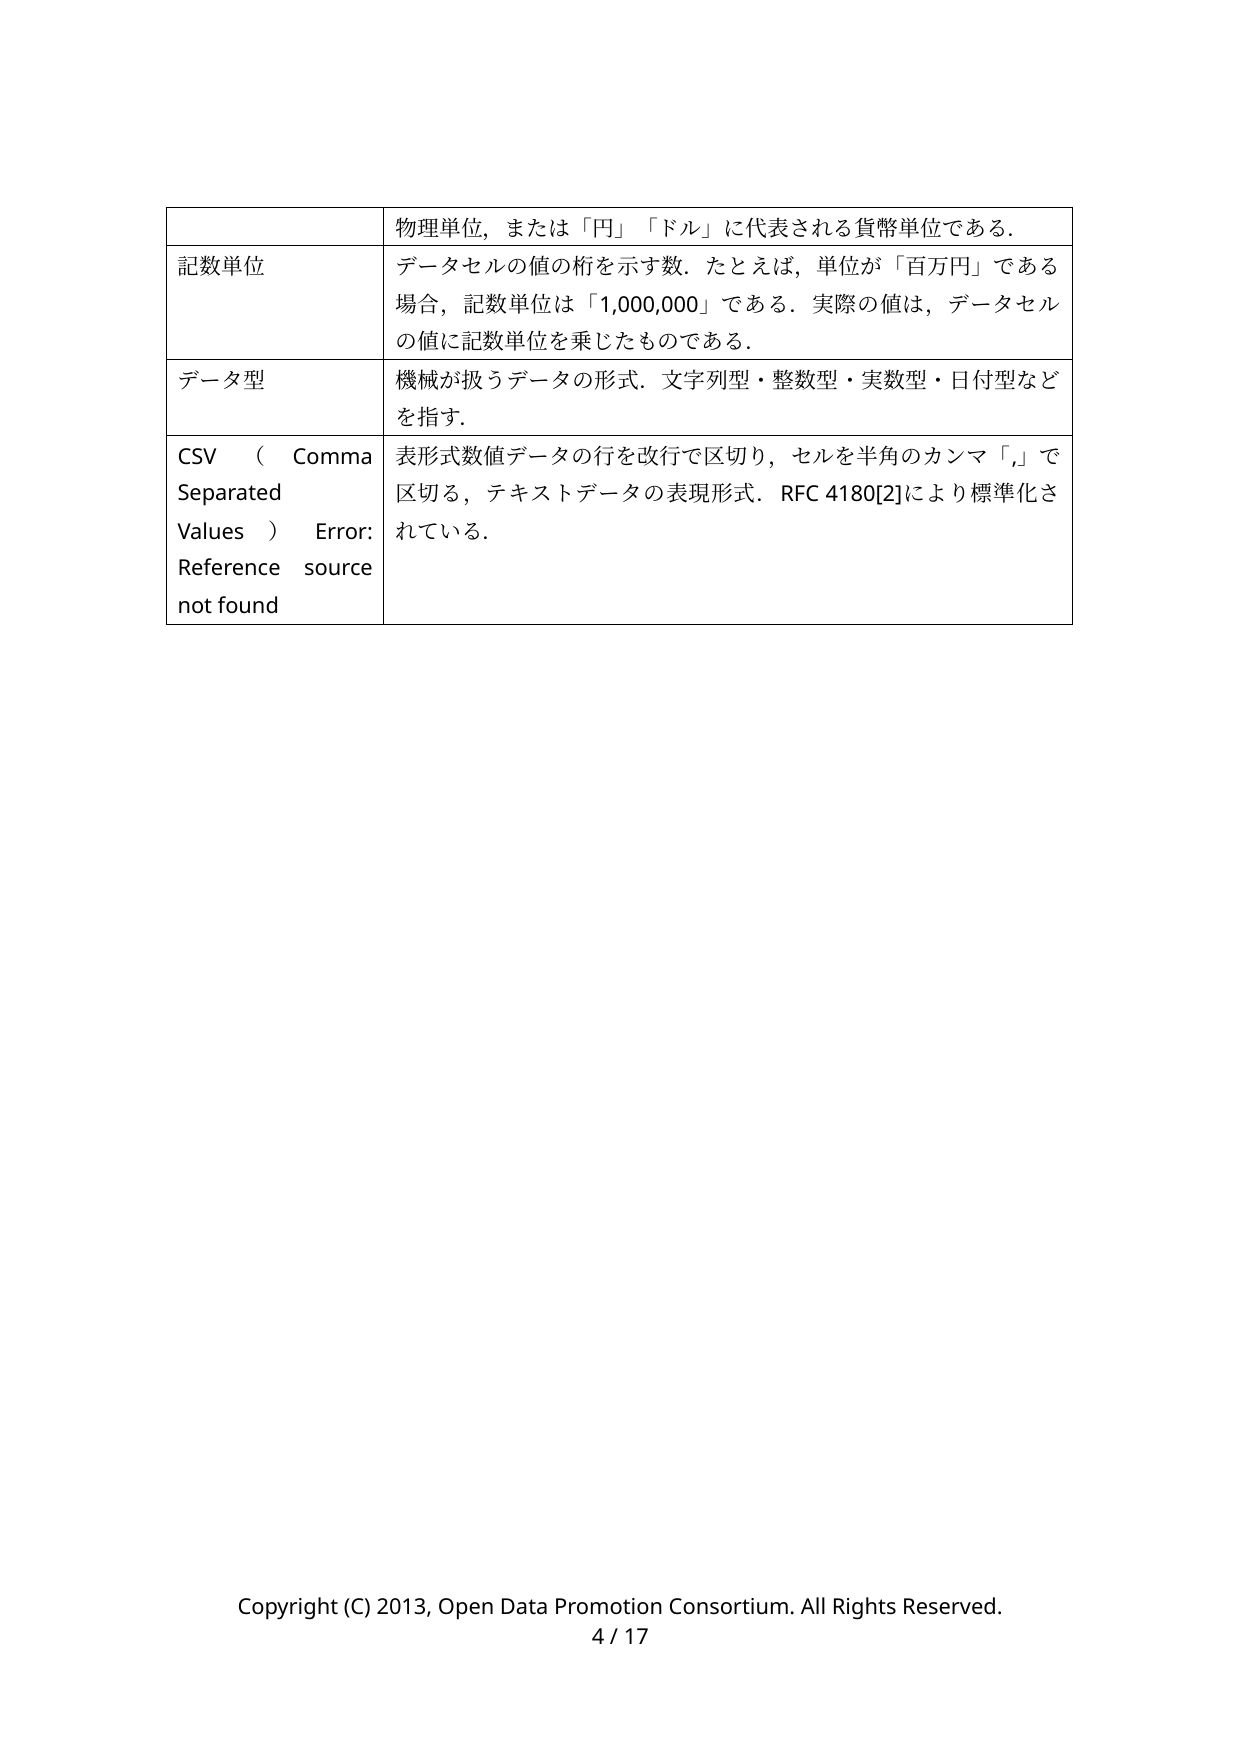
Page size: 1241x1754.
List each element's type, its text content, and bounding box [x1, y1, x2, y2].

table_cell 記数単位 [167, 246, 383, 359]
table_cell データセルの値の桁を示す数．たとえば，単位が「百万円」である場合，記数単位は「1,000,000」である．実際の値は，データセルの値に記数単位を乗じたものである． [384, 246, 1072, 359]
table_cell データ型 [167, 360, 383, 435]
table_cell 機械が扱うデータの形式．文字列型・整数型・実数型・日付型などを指す． [384, 360, 1072, 435]
table_cell 表形式数値データの行を改行で区切り，セルを半角のカンマ「,」で区切る，テキストデータの表現形式．RFC 4180[2]により標準化されている． [384, 436, 1072, 623]
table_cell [384, 208, 1072, 245]
table_cell 単位 [167, 208, 383, 245]
